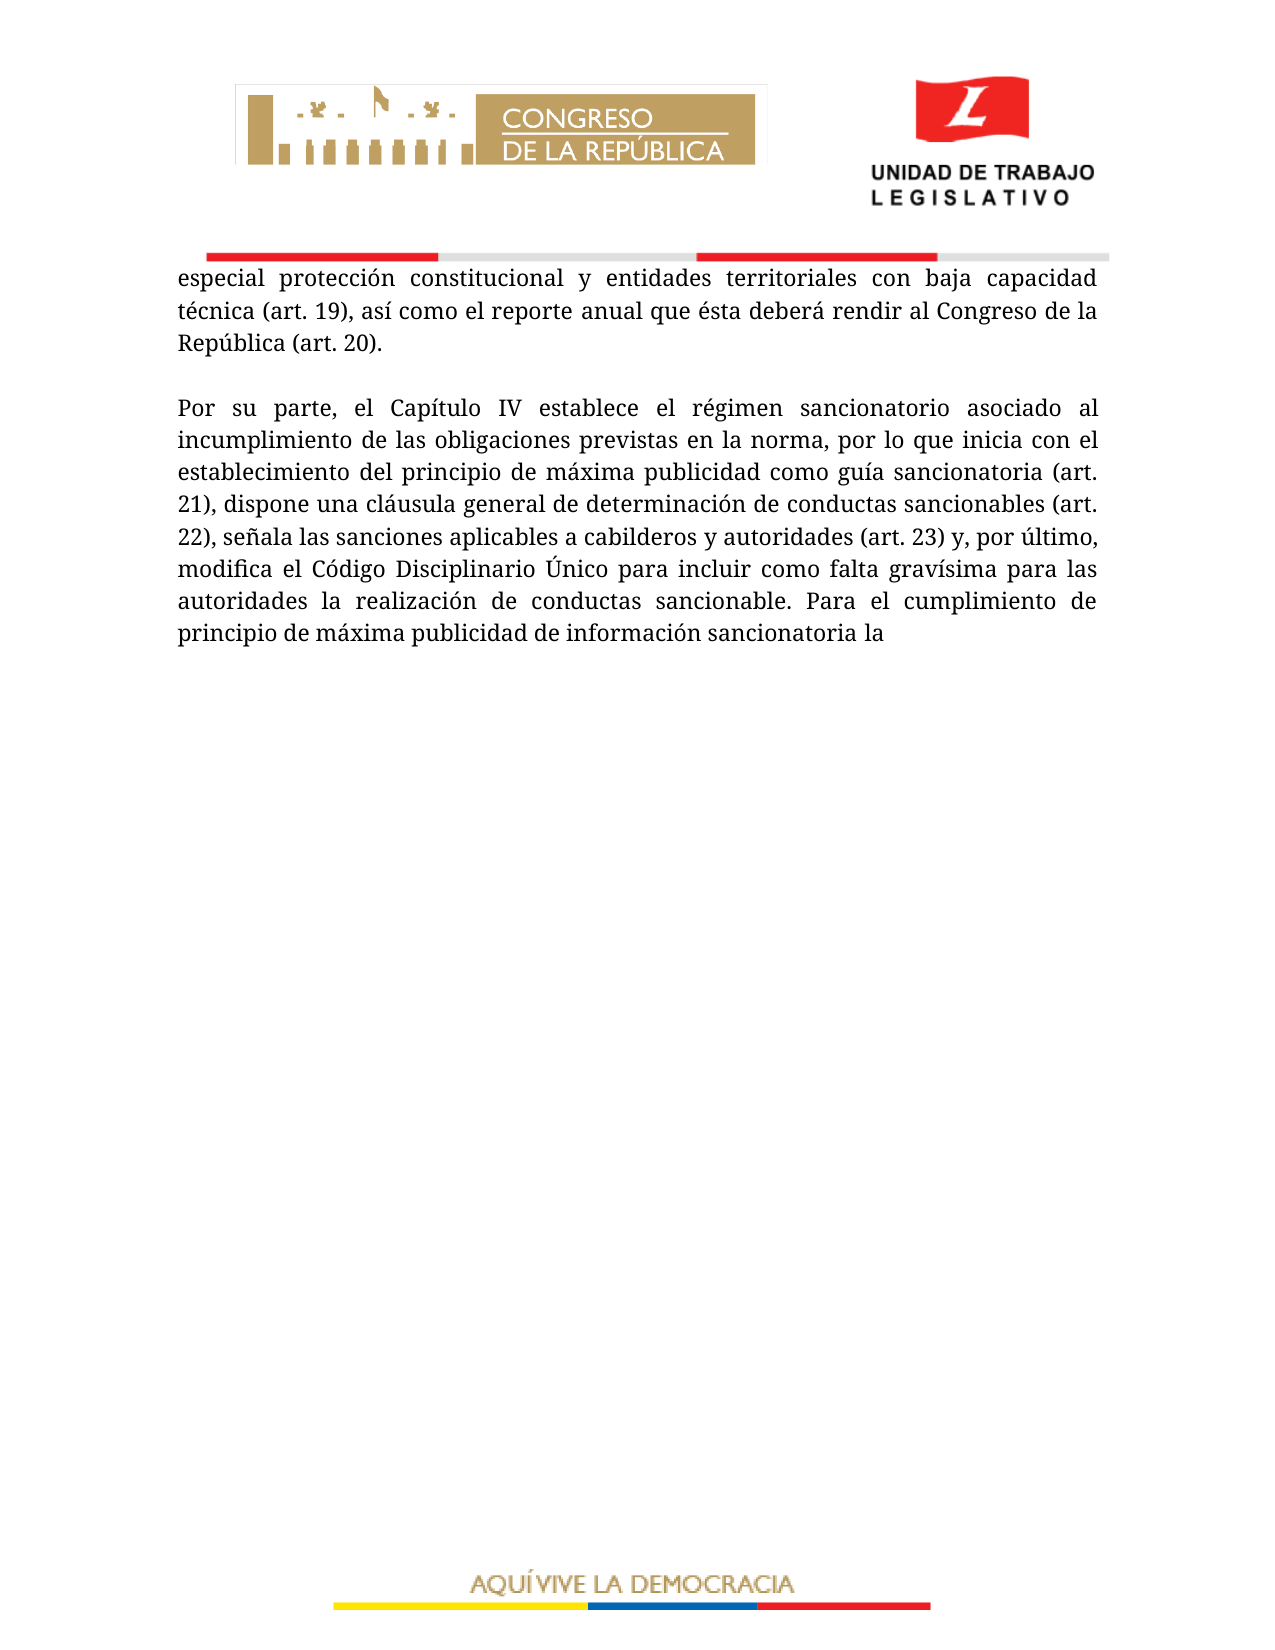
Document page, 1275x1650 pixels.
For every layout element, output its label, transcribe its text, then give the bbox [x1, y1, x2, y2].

text Por su parte, el Capítulo IV establece el régimen sancionatorio asociado al incumplimiento de las obligaciones previstas en la norma, por lo que inicia con el establecimiento del principio de máxima publicidad como guía sancionatoria (art. 21), dispone una cláusula general de determinación de conductas sancionables (art. 22), señala las sanciones aplicables a cabilderos y autoridades (art. 23) y, por último, modifica el Código Disciplinario Único para incluir como falta gravísima para las autoridades la realización de conductas sancionable. Para el cumplimiento de principio de máxima publicidad de información sancionatoria la [177, 392, 1098, 648]
picture [330, 1559, 946, 1612]
picture [235, 84, 768, 164]
